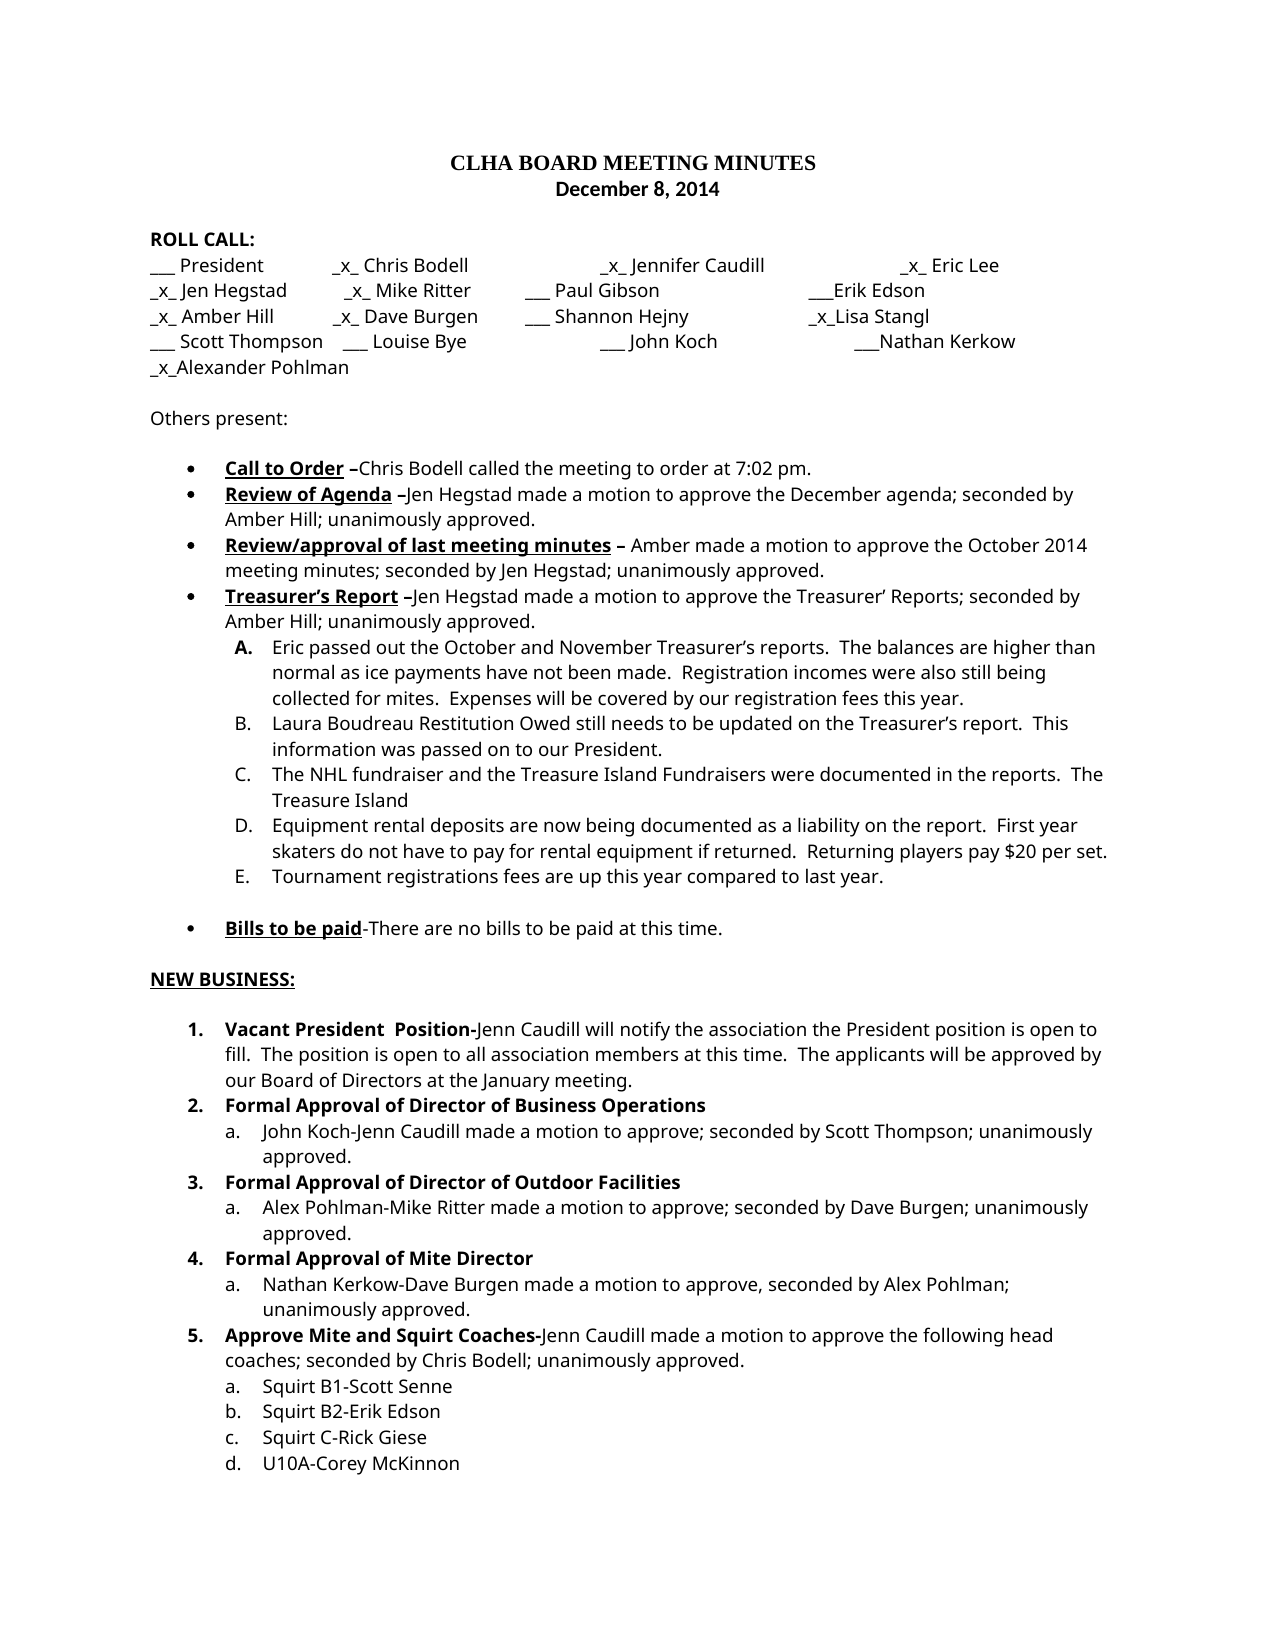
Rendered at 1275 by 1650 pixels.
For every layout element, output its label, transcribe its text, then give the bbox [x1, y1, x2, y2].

list John Koch-Jenn Caudill made a motion to approve; seconded by Scott Thompson; unanimously approved. [225, 1118, 1125, 1169]
list Call to Order –Chris Bodell called the meeting to order at 7:02 pm. [187, 455, 1125, 481]
list Nathan Kerkow-Dave Burgen made a motion to approve, seconded by Alex Pohlman; unanimously approved. [225, 1271, 1125, 1322]
subtitle Vacant President Position-Jenn Caudill will notify the association the President position is open to fill. The position is open to all association members at this time. The applicants will be approved by our Board of Directors at the January meeting. [187, 1016, 1125, 1092]
text _x_ Amber Hill _x_ Dave Burgen ___ Shannon Hejny _x_Lisa Stangl [150, 303, 1125, 329]
subtitle Review of Agenda –Jen Hegstad made a motion to approve the December agenda; seconded by Amber Hill; unanimously approved. [187, 481, 1125, 532]
list Equipment rental deposits are now being documented as a liability on the report. First year skaters do not have to pay for rental equipment if returned. Returning players pay $20 per set. [234, 813, 1125, 864]
subtitle ROLL CALL: [150, 227, 1125, 252]
text _x_ Jen Hegstad _x_ Mike Ritter ___ Paul Gibson ___Erik Edson [150, 278, 1125, 303]
text December 8, 2014 [150, 175, 1125, 202]
list Squirt C-Rick Giese [225, 1424, 1125, 1450]
text Others present: [150, 405, 1125, 431]
list Bills to be paid-There are no bills to be paid at this time. [187, 915, 1125, 940]
list Eric passed out the October and November Treasurer’s reports. The balances are higher than normal as ice payments have not been made. Registration incomes were also still being collected for mites. Expenses will be covered by our registration fees this year. [234, 634, 1125, 711]
list Formal Approval of Director of Outdoor Facilities [187, 1169, 1125, 1194]
text ___ President _x_ Chris Bodell _x_ Jennifer Caudill _x_ Eric Lee [150, 252, 1125, 278]
list Treasurer’s Report –Jen Hegstad made a motion to approve the Treasurer’ Reports; seconded by Amber Hill; unanimously approved. [187, 583, 1125, 634]
list Squirt B2-Erik Edson [225, 1399, 1125, 1424]
title CLHA BOARD MEETING MINUTES [375, 150, 1125, 175]
list Tournament registrations fees are up this year compared to last year. [234, 864, 1125, 889]
list Squirt B1-Scott Senne [225, 1373, 1125, 1399]
list Formal Approval of Mite Director [187, 1246, 1125, 1271]
text _x_Alexander Pohlman [150, 354, 1125, 380]
list Alex Pohlman-Mike Ritter made a motion to approve; seconded by Dave Burgen; unanimously approved. [225, 1194, 1125, 1246]
list Review/approval of last meeting minutes – Amber made a motion to approve the October 2014 meeting minutes; seconded by Jen Hegstad; unanimously approved. [187, 532, 1125, 583]
list Laura Boudreau Restitution Owed still needs to be updated on the Treasurer’s report. This information was passed on to our President. [234, 711, 1125, 762]
list The NHL fundraiser and the Treasure Island Fundraisers were documented in the reports. The Treasure Island [234, 762, 1125, 813]
list U10A-Corey McKinnon [225, 1450, 1125, 1475]
text NEW BUSINESS: [150, 966, 1125, 991]
subtitle Formal Approval of Director of Business Operations [187, 1092, 1125, 1118]
list Approve Mite and Squirt Coaches-Jenn Caudill made a motion to approve the following head coaches; seconded by Chris Bodell; unanimously approved. [187, 1322, 1125, 1373]
text ___ Scott Thompson ___ Louise Bye ___ John Koch ___Nathan Kerkow [150, 329, 1125, 354]
